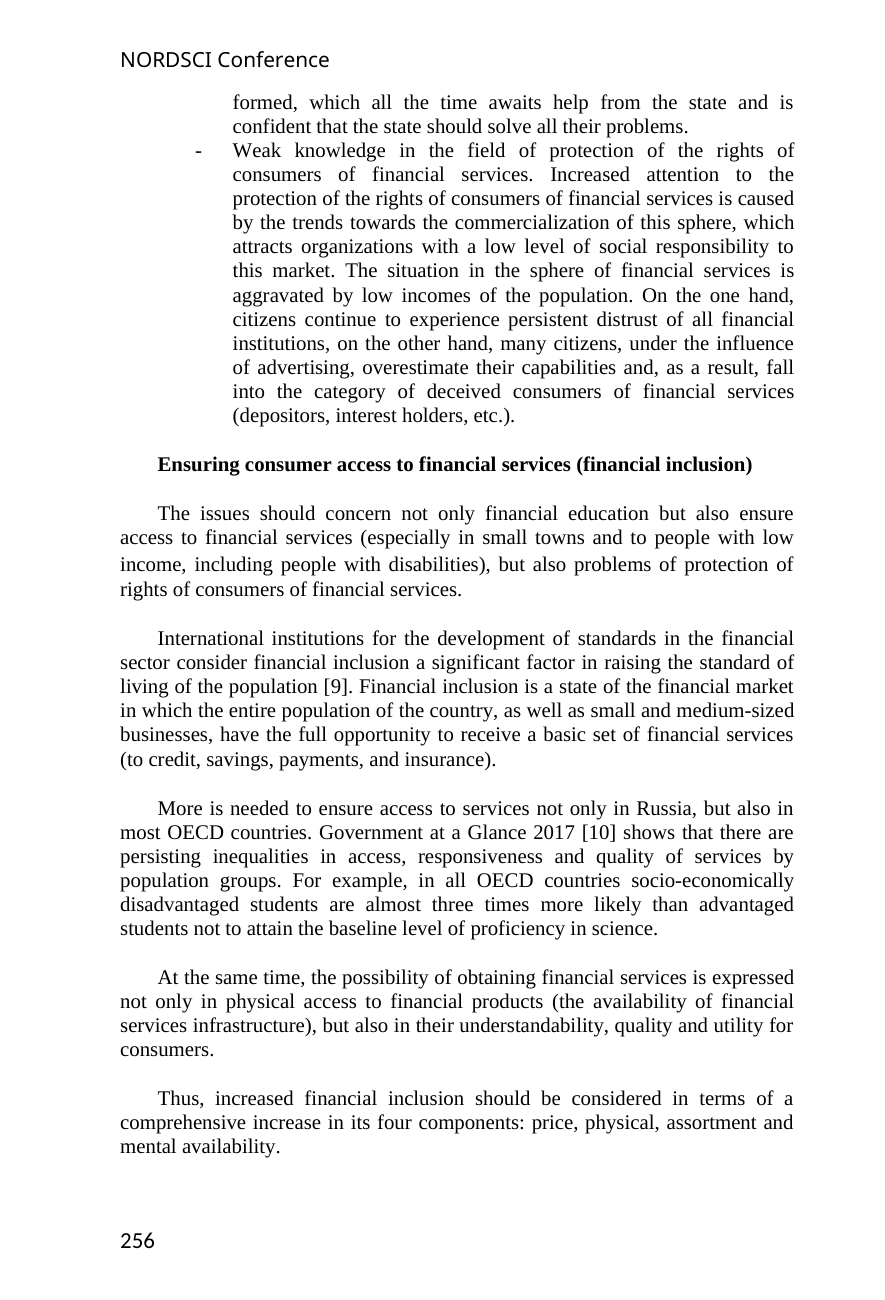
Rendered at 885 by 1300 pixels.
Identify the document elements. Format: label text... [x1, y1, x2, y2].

text More is needed to ensure access to services not only in Russia, but also in most OECD countries. Government at a Glance 2017 [10] shows that there are persisting inequalities in access, responsiveness and quality of services by population groups. For example, in all OECD countries socio-economically disadvantaged students are almost three times more likely than advantaged students not to attain the baseline level of proficiency in science. [120, 796, 795, 940]
list Weak knowledge in the field of protection of the rights of consumers of financial services. Increased attention to the protection of the rights of consumers of financial services is caused by the trends towards the commercialization of this sphere, which attracts organizations with a low level of social responsibility to this market. The situation in the sphere of financial services is aggravated by low incomes of the population. On the one hand, citizens continue to experience persistent distrust of all financial institutions, on the other hand, many citizens, under the influence of advertising, overestimate their capabilities and, as a result, fall into the category of deceived consumers of financial services (depositors, interest holders, etc.). [195, 138, 795, 427]
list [195, 90, 795, 138]
text At the same time, the possibility of obtaining financial services is expressed not only in physical access to financial products (the availability of financial services infrastructure), but also in their understandability, quality and utility for consumers. [120, 965, 795, 1061]
text International institutions for the development of standards in the financial sector consider financial inclusion a significant factor in raising the standard of living of the population [9]. Financial inclusion is a state of the financial market in which the entire population of the country, as well as small and medium-sized businesses, have the full opportunity to receive a basic set of financial services (to credit, savings, payments, and insurance). [120, 626, 795, 771]
text Ensuring consumer access to financial services (financial inclusion) [120, 452, 795, 476]
text The issues should concern not only financial education but also ensure access to financial services (especially in small towns and to people with low income, including people with disabilities), but also problems of protection of rights of consumers of financial services. [120, 501, 795, 601]
text Thus, increased financial inclusion should be considered in terms of a comprehensive increase in its four components: price, physical, assortment and mental availability. [120, 1086, 795, 1158]
